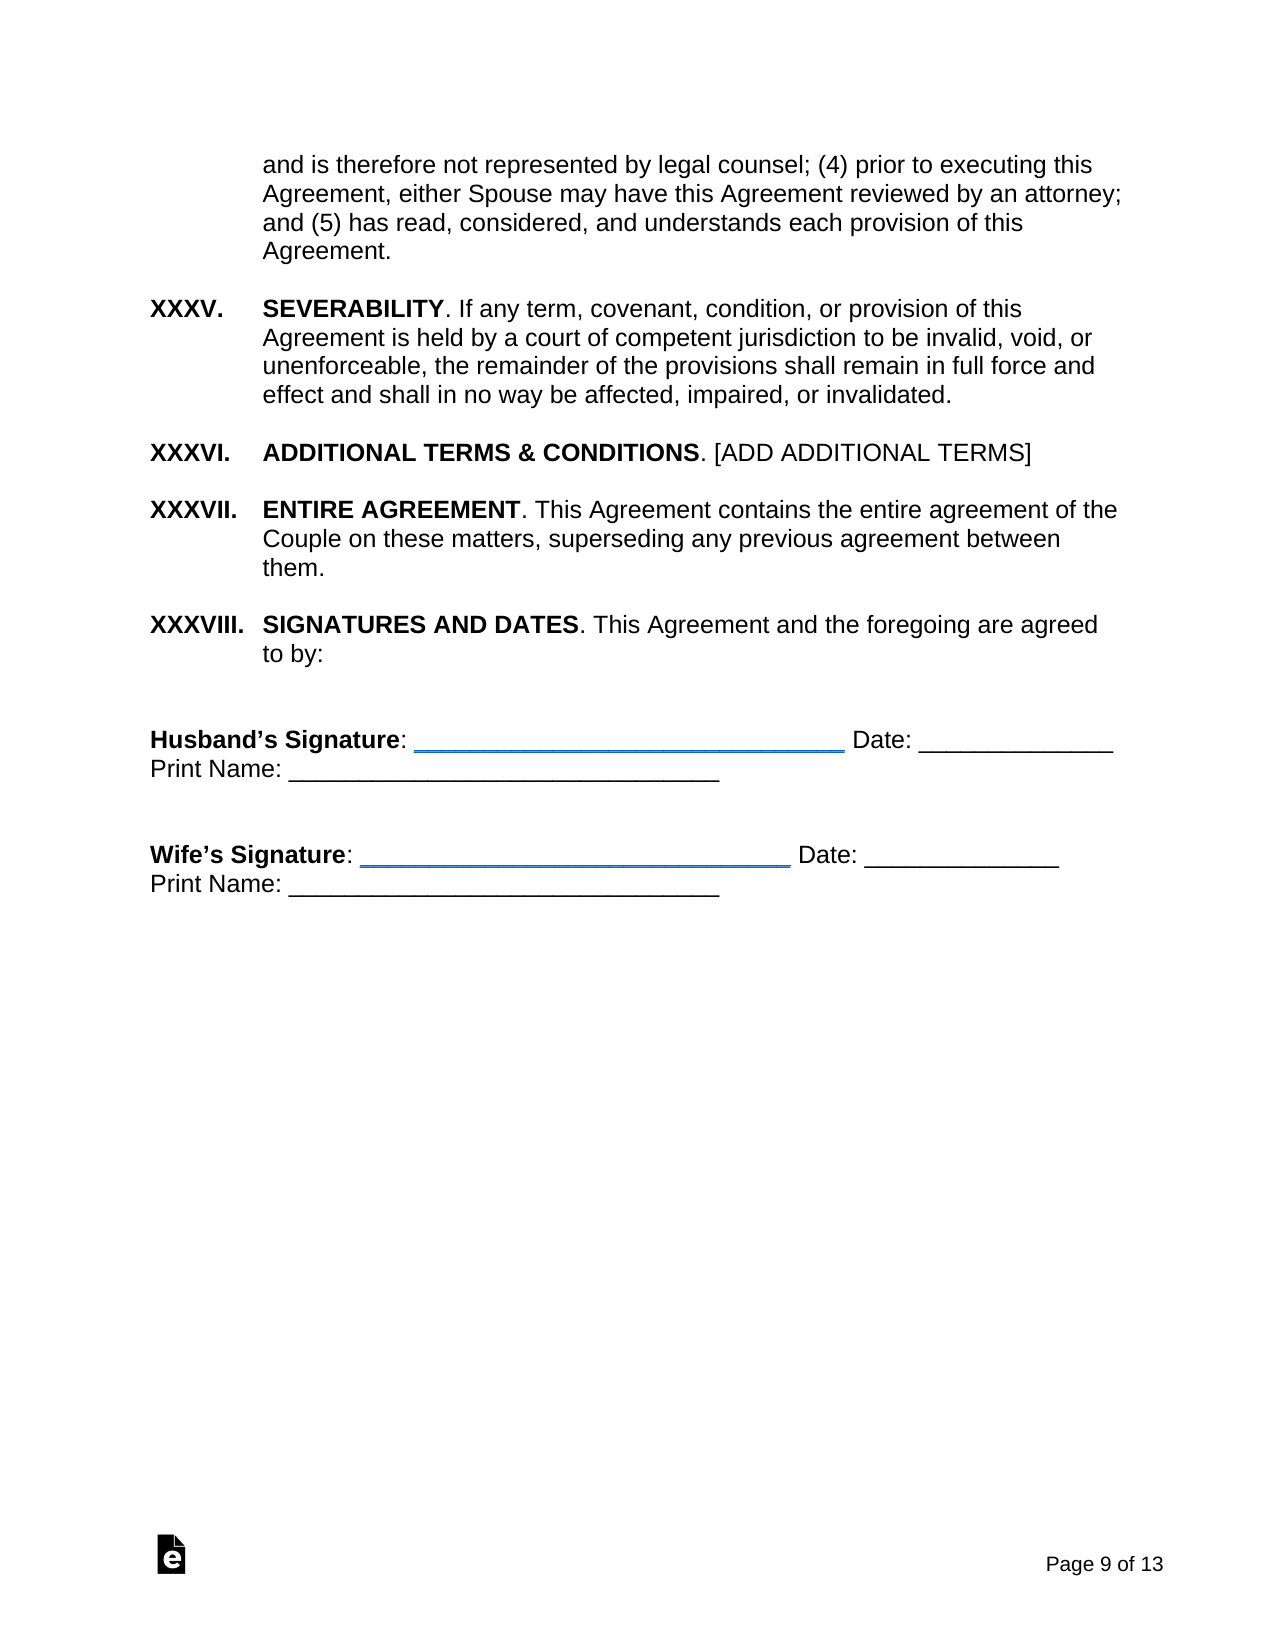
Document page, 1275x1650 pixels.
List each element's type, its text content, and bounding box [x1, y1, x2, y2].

list ENTIRE AGREEMENT. This Agreement contains the entire agreement of the Couple on these matters, superseding any previous agreement between them. [150, 495, 1125, 581]
list ADDITIONAL TERMS & CONDITIONS. [ADD ADDITIONAL TERMS] [150, 437, 1125, 466]
list SIGNATURES AND DATES. This Agreement and the foregoing are agreed to by: [150, 610, 1125, 667]
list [150, 150, 1125, 265]
text Wife’s Signature: _______________________________ Date: ______________ [150, 840, 1125, 869]
text Print Name: _______________________________ [150, 869, 1125, 897]
list SEVERABILITY. If any term, covenant, condition, or provision of this Agreement is held by a court of competent jurisdiction to be invalid, void, or unenforceable, the remainder of the provisions shall remain in full force and effect and shall in no way be affected, impaired, or invalidated. [150, 294, 1125, 409]
picture [150, 1533, 192, 1575]
text Husband’s Signature: _______________________________ Date: ______________ [150, 725, 1125, 754]
text Print Name: _______________________________ [150, 754, 1125, 782]
